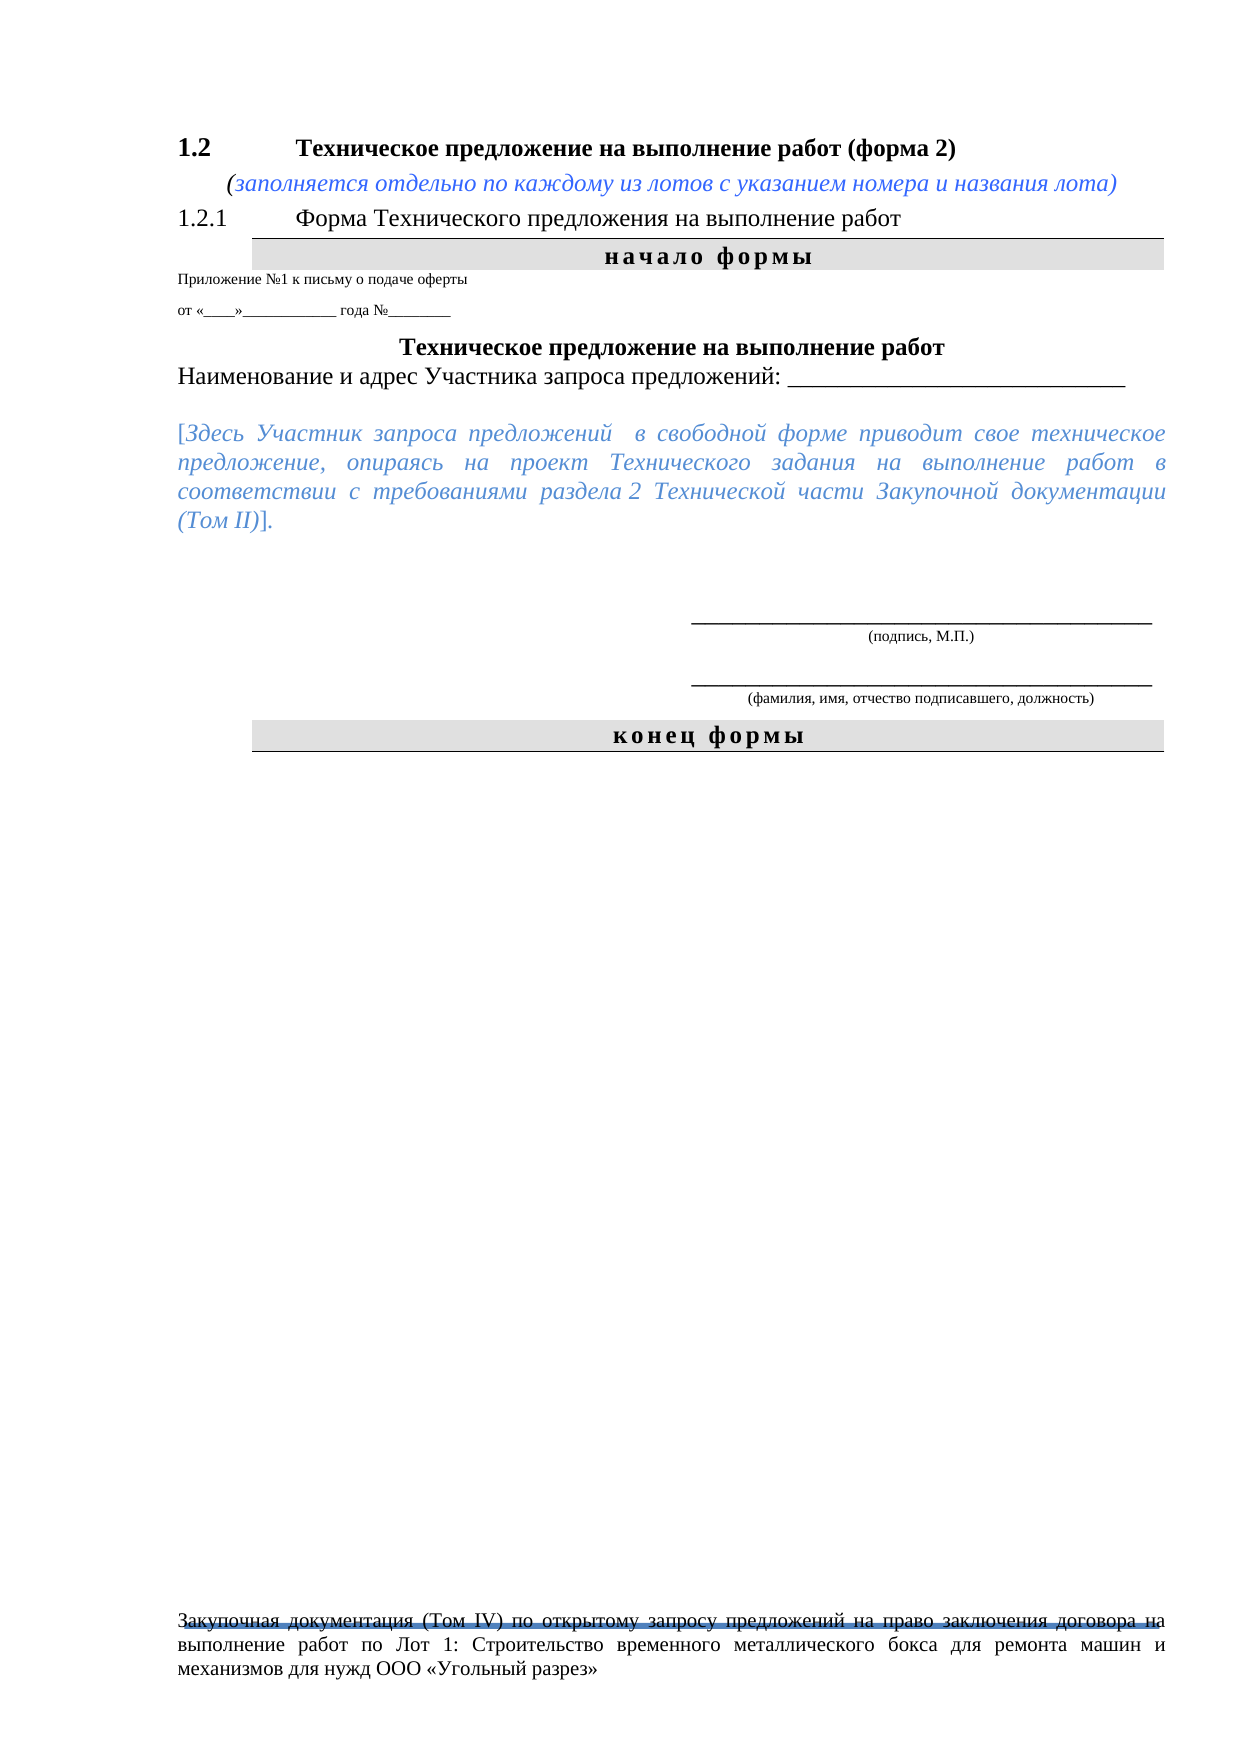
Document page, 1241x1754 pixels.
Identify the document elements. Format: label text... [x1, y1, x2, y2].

text Наименование и адрес Участника запроса предложений: ___________________________ [177, 361, 1167, 390]
table_header __________________________________ (подпись, М.П.) [679, 565, 1163, 658]
text начало формы [252, 239, 1164, 270]
text Приложение №1 к письму о подаче оферты от «____»____________ года №________ [177, 270, 1167, 332]
table_cell __________________________________ (фамилия, имя, отчество подписавшего, должность) [679, 658, 1163, 720]
text [Здесь Участник запроса предложений в свободной форме приводит свое техническое предложение, опираясь на проект Технического задания на выполнение работ в соответствии с требованиями раздела 2 Технической части Закупочной документации (Том II)]. [177, 418, 1167, 533]
text конец формы [252, 720, 1164, 751]
list Техническое предложение на выполнение работ (форма 2) [177, 131, 1167, 162]
list Форма Технического предложения на выполнение работ [177, 203, 1167, 232]
text (заполняется отдельно по каждому из лотов с указанием номера и названия лота) [177, 168, 1167, 197]
text Техническое предложение на выполнение работ [177, 332, 1167, 361]
